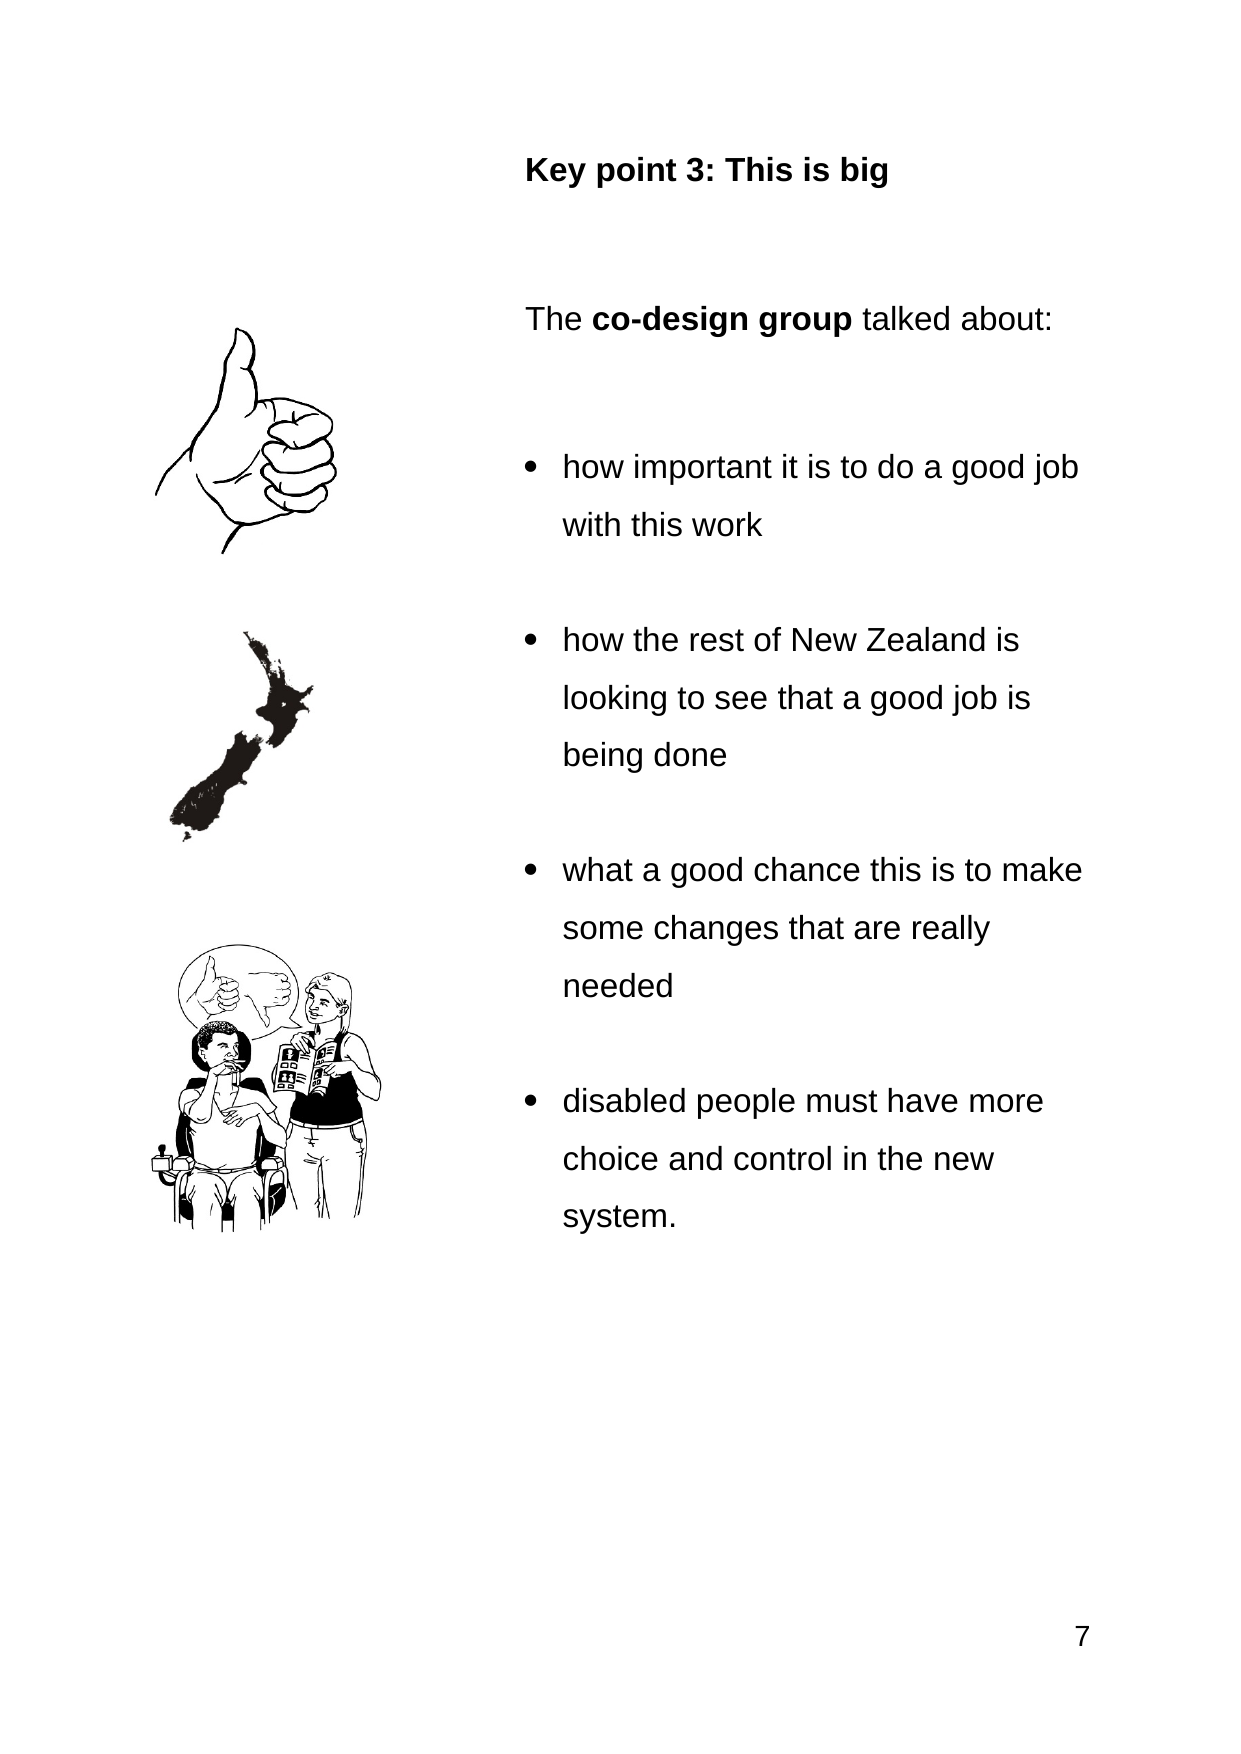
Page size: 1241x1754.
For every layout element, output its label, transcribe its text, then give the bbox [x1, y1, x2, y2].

picture [153, 326, 339, 557]
picture [150, 614, 350, 853]
text The co-design group talked about: [525, 298, 1090, 337]
list disabled people must have more choice and control in the new system. [525, 1081, 1090, 1235]
list how important it is to do a good job with this work [525, 447, 1090, 543]
list what a good chance this is to make some changes that are really needed [525, 851, 1090, 1004]
picture [150, 942, 384, 1233]
list how the rest of New Zealand is looking to see that a good job is being done [525, 620, 1090, 774]
text Key point 3: This is big [525, 150, 1090, 188]
